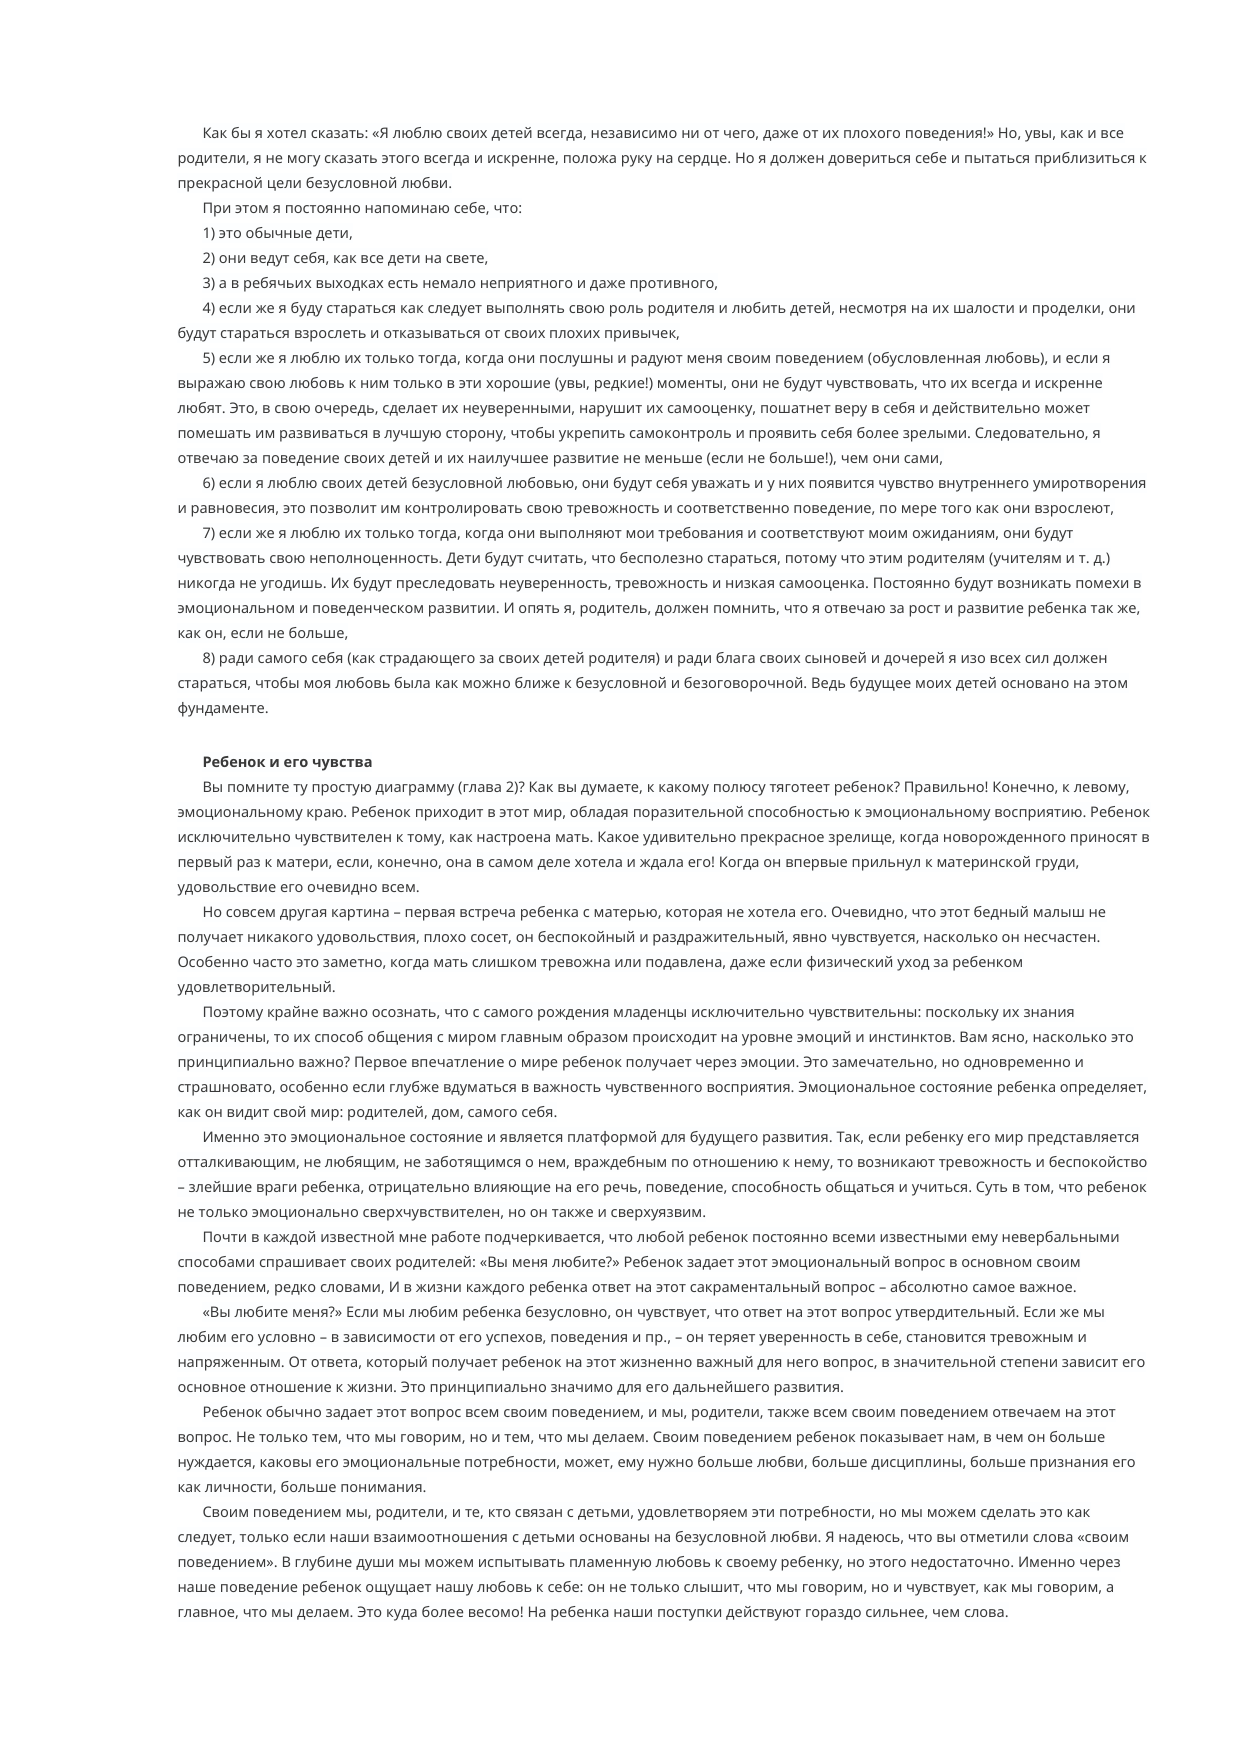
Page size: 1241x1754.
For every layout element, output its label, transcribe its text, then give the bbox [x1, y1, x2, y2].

text «Вы любите меня?» Если мы любим ребенка безусловно, он чувствует, что ответ на этот вопрос утвердительный. Если же мы любим его условно – в зависимости от его успехов, поведения и пр., – он теряет уверенность в себе, становится тревожным и напряженным. От ответа, который получает ребенок на этот жизненно важный для него вопрос, в значительной степени зависит его основное отношение к жизни. Это принципиально значимо для его дальнейшего развития. [177, 1297, 1152, 1397]
text Почти в каждой известной мне работе подчеркивается, что любой ребенок постоянно всеми известными ему невербальными способами спрашивает своих родителей: «Вы меня любите?» Ребенок задает этот эмоциональный вопрос в основном своим поведением, редко словами, И в жизни каждого ребенка ответ на этот сакраментальный вопрос – абсолютно самое важное. [177, 1222, 1152, 1297]
text Вы помните ту простую диаграмму (глава 2)? Как вы думаете, к какому полюсу тяготеет ребенок? Правильно! Конечно, к левому, эмоциональному краю. Ребенок приходит в этот мир, обладая поразительной способностью к эмоциональному восприятию. Ребенок исключительно чувствителен к тому, как настроена мать. Какое удивительно прекрасное зрелище, когда новорожденного приносят в первый раз к матери, если, конечно, она в самом деле хотела и ждала его! Когда он впервые прильнул к материнской груди, удовольствие его очевидно всем. [177, 772, 1152, 897]
text Ребенок и его чувства [177, 747, 1152, 772]
text 8) ради самого себя (как страдающего за своих детей родителя) и ради блага своих сыновей и дочерей я изо всех сил должен стараться, чтобы моя любовь была как можно ближе к безусловной и безоговорочной. Ведь будущее моих детей основано на этом фундаменте. [177, 643, 1152, 718]
text Своим поведением мы, родители, и те, кто связан с детьми, удовлетворяем эти потребности, но мы можем сделать это как следует, только если наши взаимоотношения с детьми основаны на безусловной любви. Я надеюсь, что вы отметили слова «своим поведением». В глубине души мы можем испытывать пламенную любовь к своему ребенку, но этого недостаточно. Именно через наше поведение ребенок ощущает нашу любовь к себе: он не только слышит, что мы говорим, но и чувствует, как мы говорим, а главное, что мы делаем. Это куда более весомо! На ребенка наши поступки действуют гораздо сильнее, чем слова. [177, 1497, 1152, 1622]
text 6) если я люблю своих детей безусловной любовью, они будут себя уважать и у них появится чувство внутреннего умиротворения и равновесия, это позволит им контролировать свою тревожность и соответственно поведение, по мере того как они взрослеют, [177, 468, 1152, 518]
text 5) если же я люблю их только тогда, когда они послушны и радуют меня своим поведением (обусловленная любовь), и если я выражаю свою любовь к ним только в эти хорошие (увы, редкие!) моменты, они не будут чувствовать, что их всегда и искренне любят. Это, в свою очередь, сделает их неуверенными, нарушит их самооценку, пошатнет веру в себя и действительно может помешать им развиваться в лучшую сторону, чтобы укрепить самоконтроль и проявить себя более зрелыми. Следовательно, я отвечаю за поведение своих детей и их наилучшее развитие не меньше (если не больше!), чем они сами, [177, 343, 1152, 468]
text 4) если же я буду стараться как следует выполнять свою роль родителя и любить детей, несмотря на их шалости и проделки, они будут стараться взрослеть и отказываться от своих плохих привычек, [177, 293, 1152, 343]
text Именно это эмоциональное состояние и является платформой для будущего развития. Так, если ребенку его мир представляется отталкивающим, не любящим, не заботящимся о нем, враждебным по отношению к нему, то возникают тревожность и беспокойство – злейшие враги ребенка, отрицательно влияющие на его речь, поведение, способность общаться и учиться. Суть в том, что ребенок не только эмоционально сверхчувствителен, но он также и сверхуязвим. [177, 1122, 1152, 1222]
text Но совсем другая картина – первая встреча ребенка с матерью, которая не хотела его. Очевидно, что этот бедный малыш не получает никакого удовольствия, плохо сосет, он беспокойный и раздражительный, явно чувствуется, насколько он несчастен. Особенно часто это заметно, когда мать слишком тревожна или подавлена, даже если физический уход за ребенком удовлетворительный. [177, 897, 1152, 997]
text Поэтому крайне важно осознать, что с самого рождения младенцы исключительно чувствительны: поскольку их знания ограничены, то их способ общения с миром главным образом происходит на уровне эмоций и инстинктов. Вам ясно, насколько это принципиально важно? Первое впечатление о мире ребенок получает через эмоции. Это замечательно, но одновременно и страшновато, особенно если глубже вдуматься в важность чувственного восприятия. Эмоциональное состояние ребенка определяет, как он видит свой мир: родителей, дом, самого себя. [177, 997, 1152, 1122]
text Как бы я хотел сказать: «Я люблю своих детей всегда, независимо ни от чего, даже от их плохого поведения!» Но, увы, как и все родители, я не могу сказать этого всегда и искренне, положа руку на сердце. Но я должен довериться себе и пытаться приблизиться к прекрасной цели безусловной любви. [177, 118, 1152, 193]
text 1) это обычные дети, [177, 218, 1152, 243]
text Ребенок обычно задает этот вопрос всем своим поведением, и мы, родители, также всем своим поведением отвечаем на этот вопрос. Не только тем, что мы говорим, но и тем, что мы делаем. Своим поведением ребенок показывает нам, в чем он больше нуждается, каковы его эмоциональные потребности, может, ему нужно больше любви, больше дисциплины, больше признания его как личности, больше понимания. [177, 1397, 1152, 1497]
text 3) а в ребячьих выходках есть немало неприятного и даже противного, [177, 268, 1152, 293]
text 2) они ведут себя, как все дети на свете, [177, 243, 1152, 268]
text При этом я постоянно напоминаю себе, что: [177, 193, 1152, 218]
text 7) если же я люблю их только тогда, когда они выполняют мои требования и соответствуют моим ожиданиям, они будут чувствовать свою неполноценность. Дети будут считать, что бесполезно стараться, потому что этим родителям (учителям и т. д.) никогда не угодишь. Их будут преследовать неуверенность, тревожность и низкая самооценка. Постоянно будут возникать помехи в эмоциональном и поведенческом развитии. И опять я, родитель, должен помнить, что я отвечаю за рост и развитие ребенка так же, как он, если не больше, [177, 518, 1152, 643]
